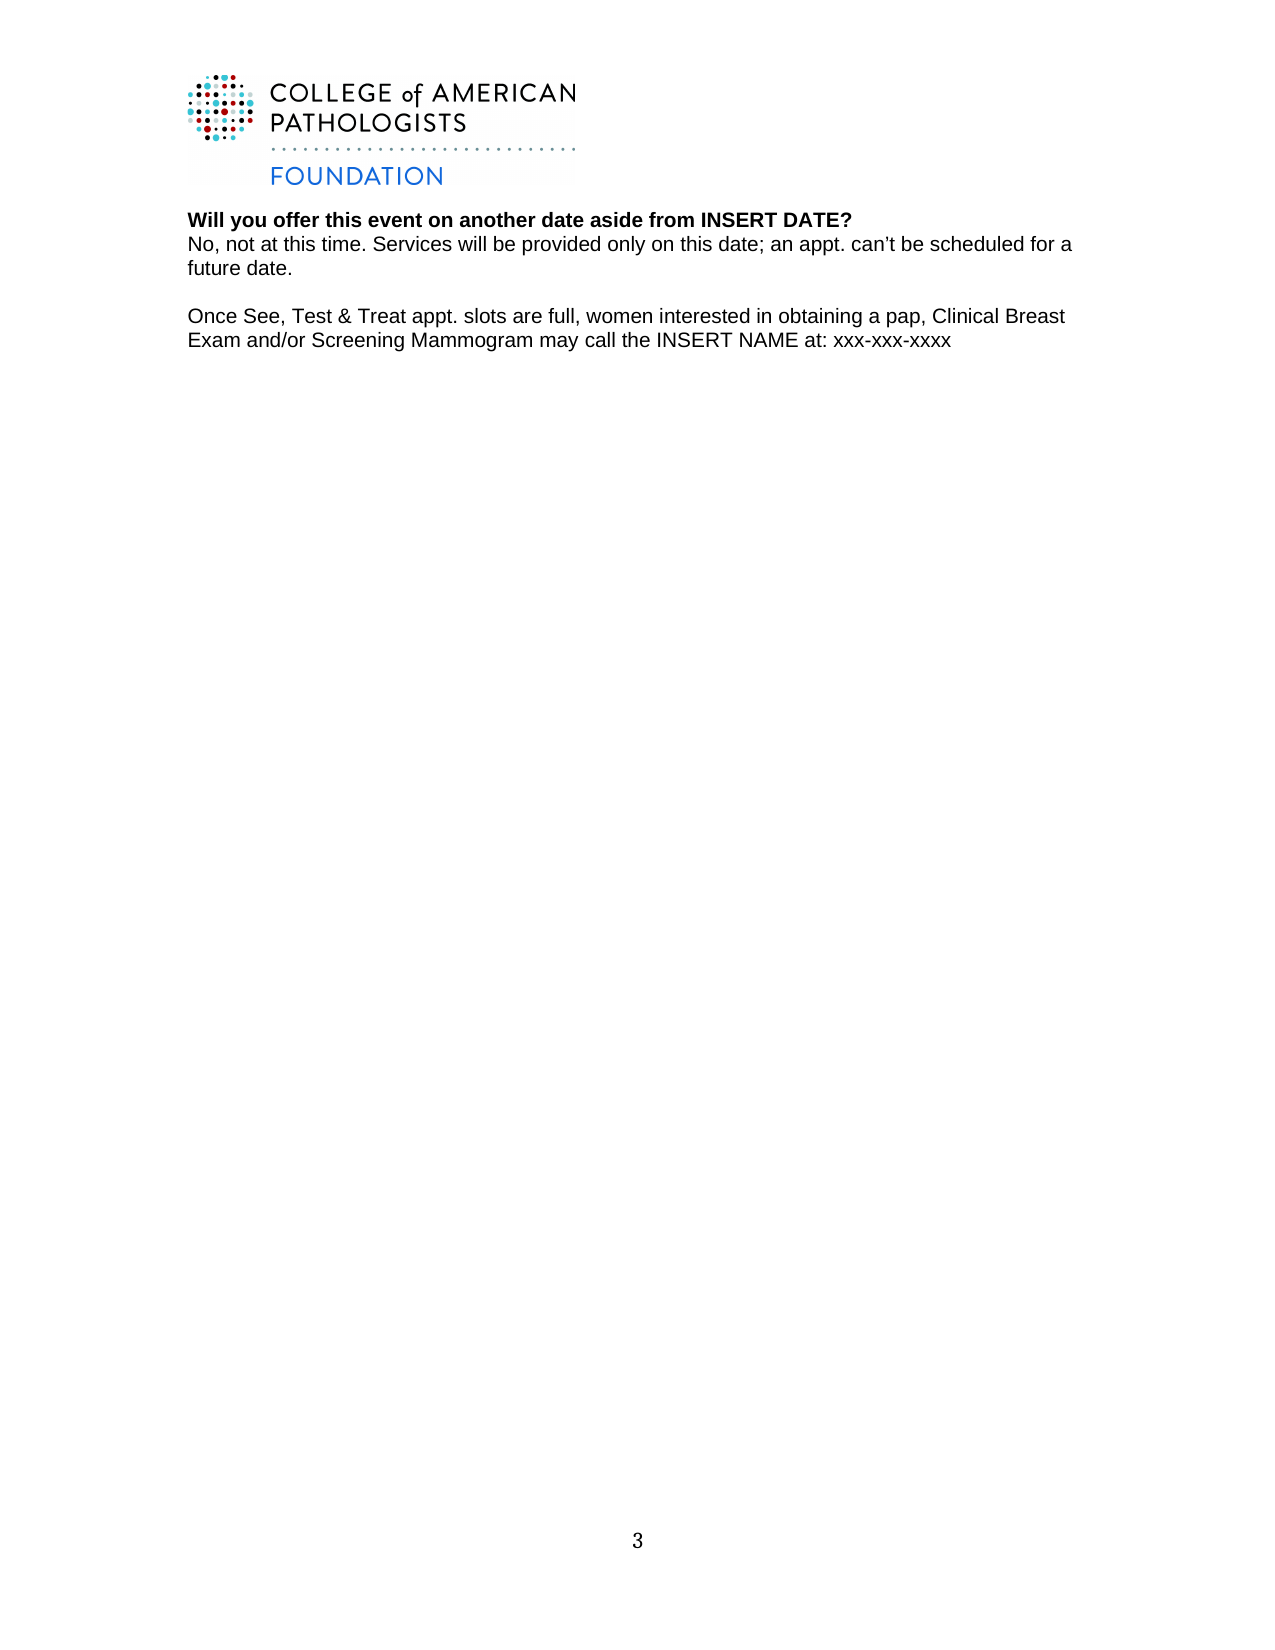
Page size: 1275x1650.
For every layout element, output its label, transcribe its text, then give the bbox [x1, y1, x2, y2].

text Once See, Test & Treat appt. slots are full, women interested in obtaining a pap, Clinical Breast Exam and/or Screening Mammogram may call the INSERT NAME at: xxx-xxx-xxxx [187, 304, 1087, 352]
picture [187, 75, 575, 185]
text No, not at this time. Services will be provided only on this date; an appt. can’t be scheduled for a future date. [187, 232, 1087, 280]
text Will you offer this event on another date aside from INSERT DATE? [187, 208, 1087, 232]
